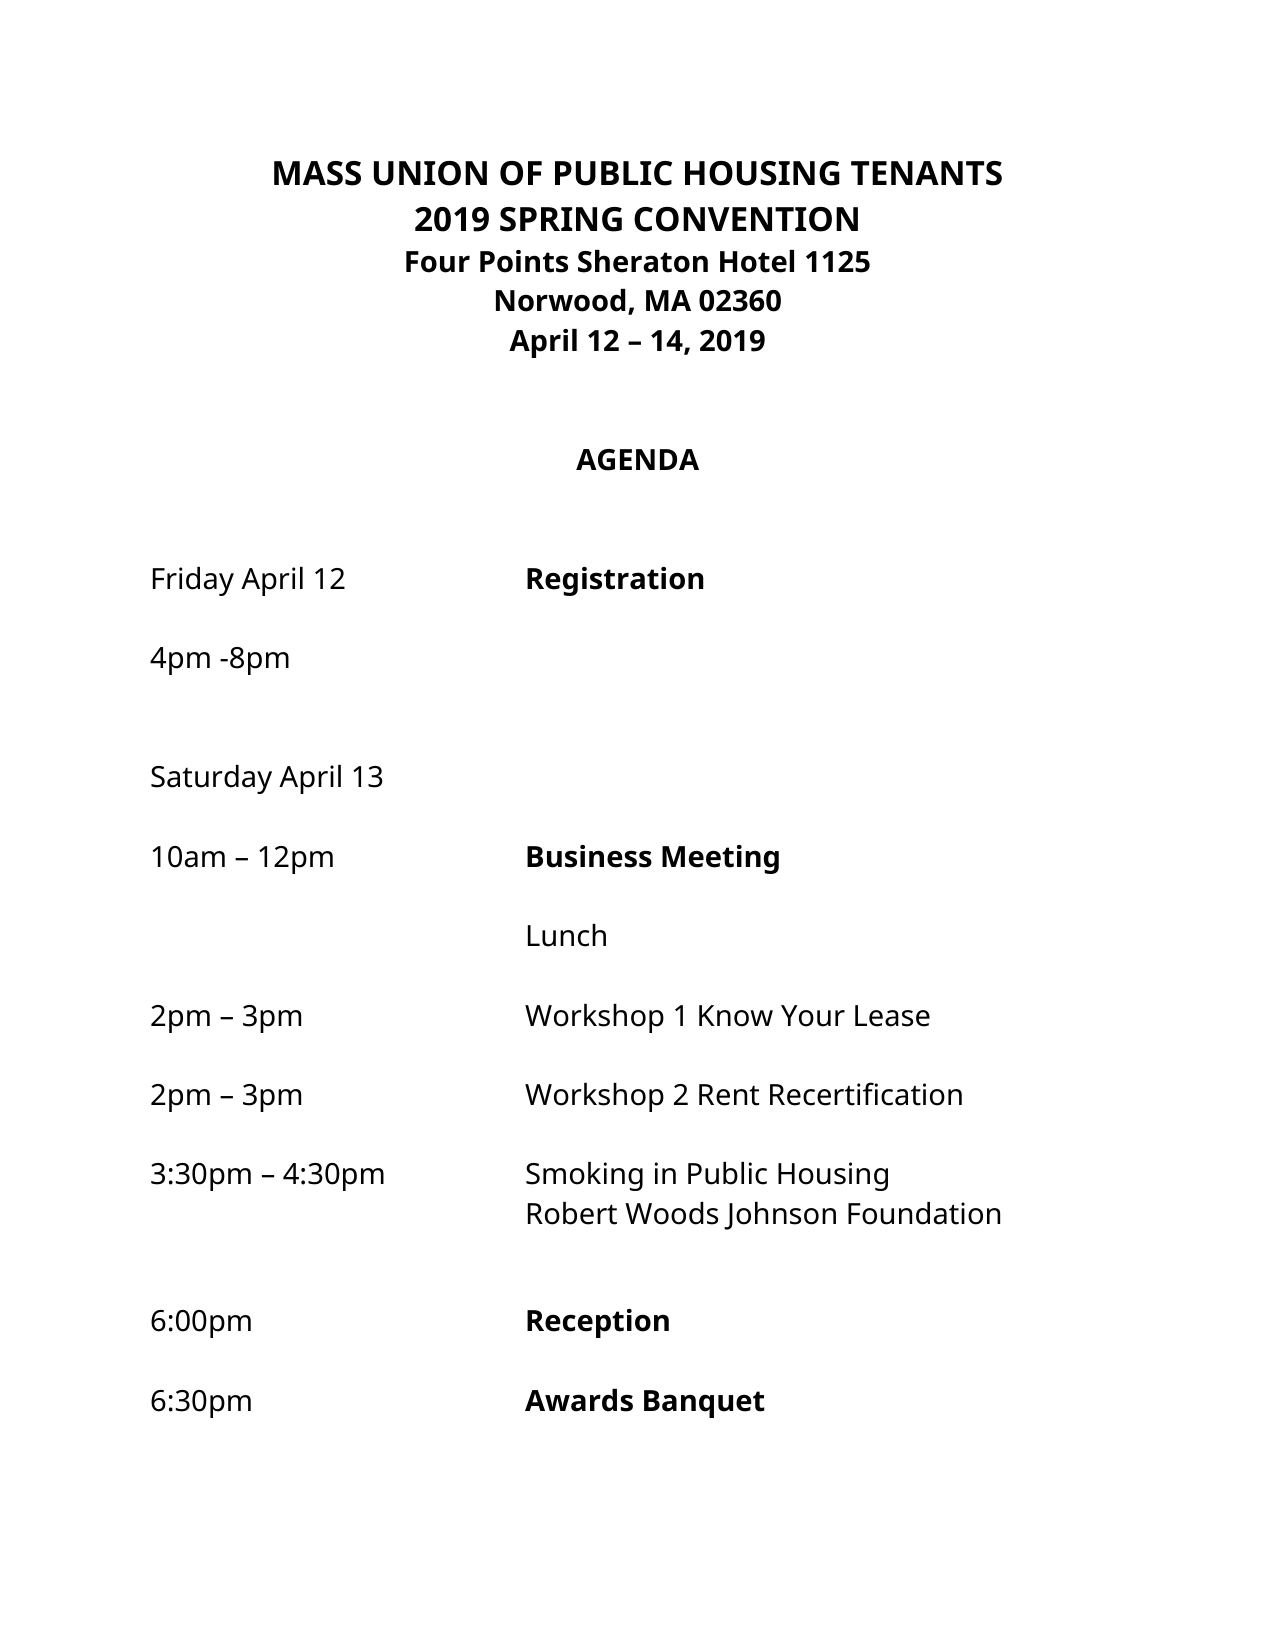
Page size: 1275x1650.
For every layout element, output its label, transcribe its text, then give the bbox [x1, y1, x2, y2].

text Lunch [150, 916, 1125, 955]
text MASS UNION OF PUBLIC HOUSING TENANTS [150, 150, 1125, 195]
text 6:00pm Reception [150, 1301, 1125, 1340]
text Robert Woods Johnson Foundation [450, 1193, 1125, 1233]
text Saturday April 13 [150, 757, 1125, 796]
text Four Points Sheraton Hotel 1125 [150, 241, 1125, 281]
text Friday April 12 Registration [150, 558, 1125, 598]
text Norwood, MA 02360 [150, 281, 1125, 320]
text 6:30pm Awards Banquet [150, 1380, 1125, 1420]
text 2pm – 3pm Workshop 1 Know Your Lease [150, 995, 1125, 1034]
text AGENDA [150, 439, 1125, 479]
text 10am – 12pm Business Meeting [150, 836, 1125, 876]
text 2pm – 3pm Workshop 2 Rent Recertification [150, 1074, 1125, 1114]
text 4pm -8pm [150, 638, 1125, 677]
text 2019 SPRING CONVENTION [150, 195, 1125, 241]
text 3:30pm – 4:30pm Smoking in Public Housing [150, 1154, 1125, 1193]
text April 12 – 14, 2019 [150, 320, 1125, 360]
